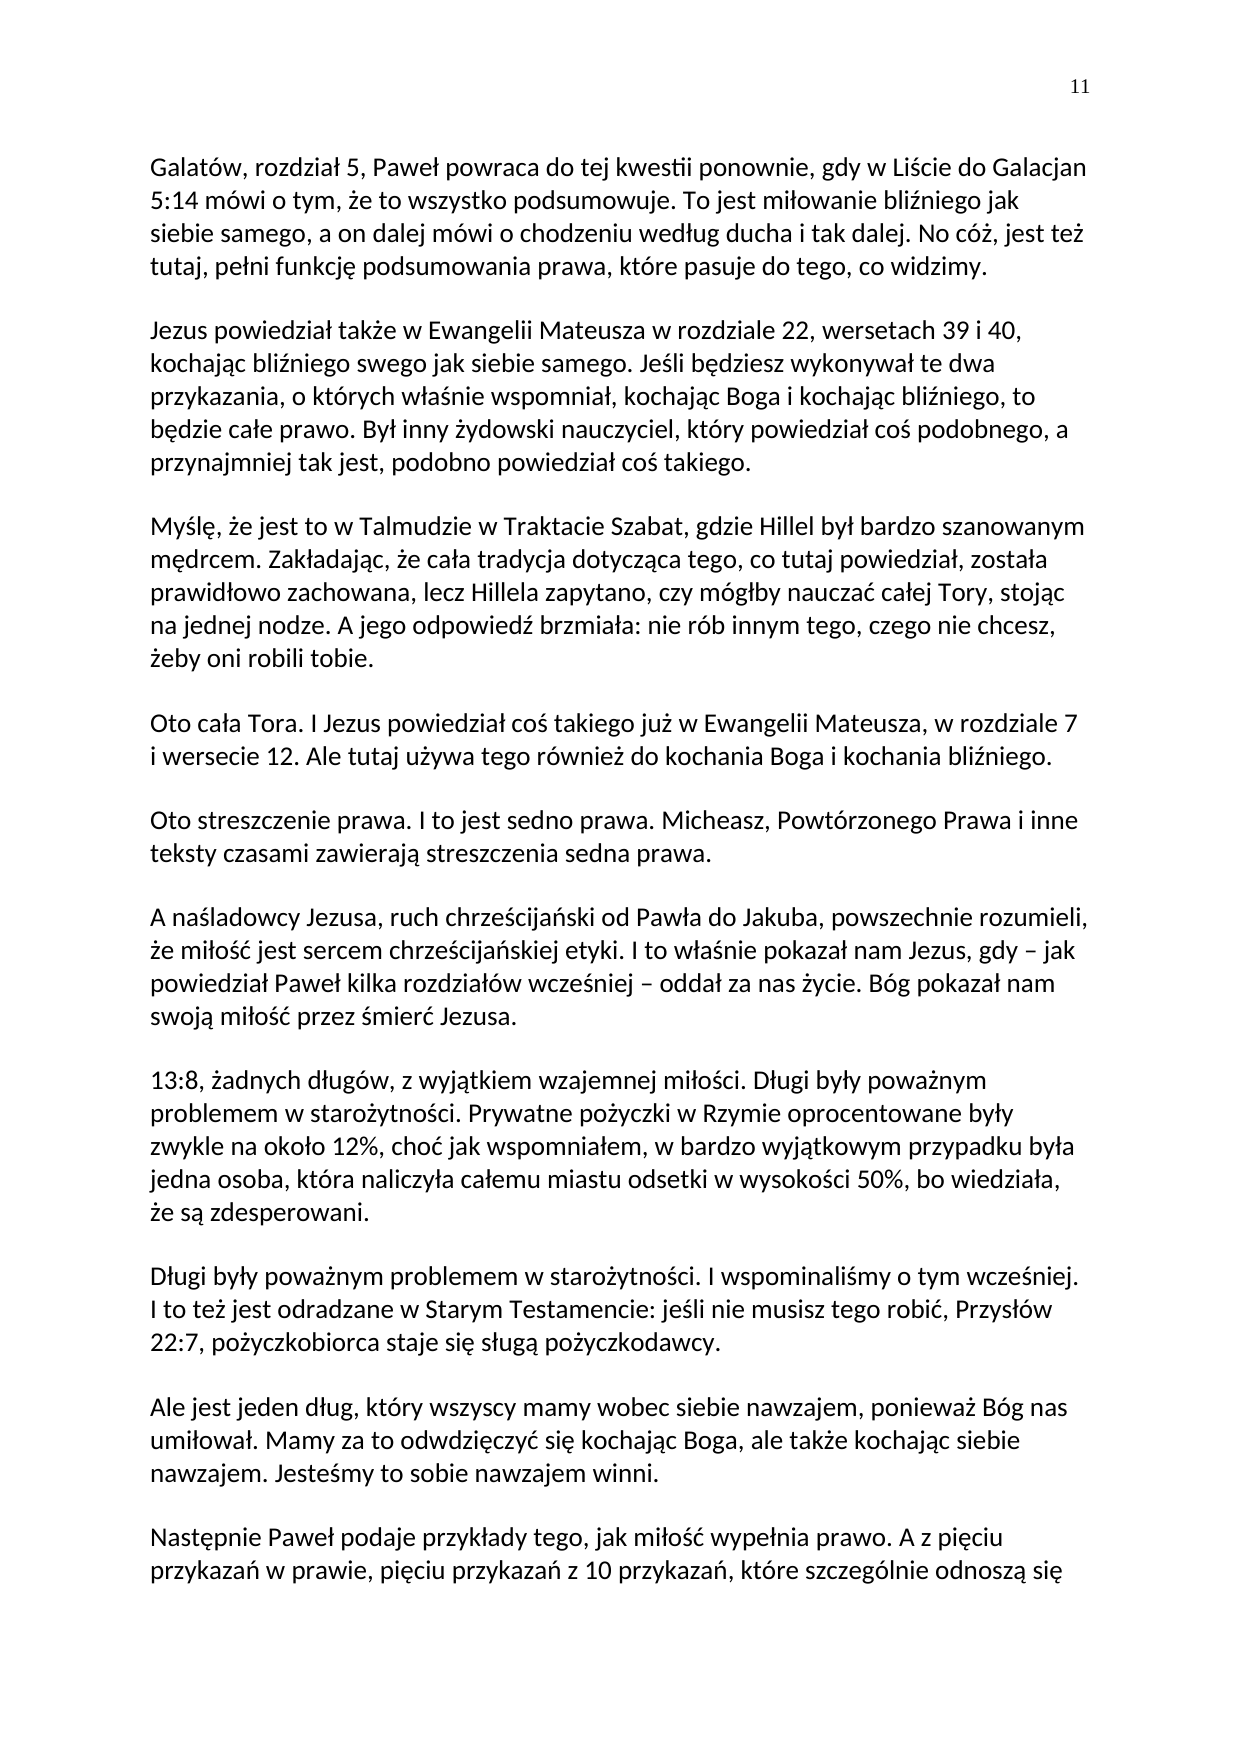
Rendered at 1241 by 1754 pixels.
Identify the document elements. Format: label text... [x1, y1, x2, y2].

text Myślę, że jest to w Talmudzie w Traktacie Szabat, gdzie Hillel był bardzo szanowanym mędrcem. Zakładając, że cała tradycja dotycząca tego, co tutaj powiedział, została prawidłowo zachowana, lecz Hillela zapytano, czy mógłby nauczać całej Tory, stojąc na jednej nodze. A jego odpowiedź brzmiała: nie rób innym tego, czego nie chcesz, żeby oni robili tobie. [150, 509, 1090, 674]
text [150, 1520, 1090, 1586]
text Jezus powiedział także w Ewangelii Mateusza w rozdziale 22, wersetach 39 i 40, kochając bliźniego swego jak siebie samego. Jeśli będziesz wykonywał te dwa przykazania, o których właśnie wspomniał, kochając Boga i kochając bliźniego, to będzie całe prawo. Był inny żydowski nauczyciel, który powiedział coś podobnego, a przynajmniej tak jest, podobno powiedział coś takiego. [150, 313, 1090, 478]
text Galatów, rozdział 5, Paweł powraca do tej kwestii ponownie, gdy w Liście do Galacjan 5:14 mówi o tym, że to wszystko podsumowuje. To jest miłowanie bliźniego jak siebie samego, a on dalej mówi o chodzeniu według ducha i tak dalej. No cóż, jest też tutaj, pełni funkcję podsumowania prawa, które pasuje do tego, co widzimy. [150, 150, 1090, 282]
text Oto streszczenie prawa. I to jest sedno prawa. Micheasz, Powtórzonego Prawa i inne teksty czasami zawierają streszczenia sedna prawa. [150, 803, 1090, 869]
text Długi były poważnym problemem w starożytności. I wspominaliśmy o tym wcześniej. I to też jest odradzane w Starym Testamencie: jeśli nie musisz tego robić, Przysłów 22:7, pożyczkobiorca staje się sługą pożyczkodawcy. [150, 1259, 1090, 1359]
text Oto cała Tora. I Jezus powiedział coś takiego już w Ewangelii Mateusza, w rozdziale 7 i wersecie 12. Ale tutaj używa tego również do kochania Boga i kochania bliźniego. [150, 706, 1090, 772]
text 13:8, żadnych długów, z wyjątkiem wzajemnej miłości. Długi były poważnym problemem w starożytności. Prywatne pożyczki w Rzymie oprocentowane były zwykle na około 12%, choć jak wspomniałem, w bardzo wyjątkowym przypadku była jedna osoba, która naliczyła całemu miastu odsetki w wysokości 50%, bo wiedziała, że są zdesperowani. [150, 1063, 1090, 1228]
text A naśladowcy Jezusa, ruch chrześcijański od Pawła do Jakuba, powszechnie rozumieli, że miłość jest sercem chrześcijańskiej etyki. I to właśnie pokazał nam Jezus, gdy – jak powiedział Paweł kilka rozdziałów wcześniej – oddał za nas życie. Bóg pokazał nam swoją miłość przez śmierć Jezusa. [150, 900, 1090, 1032]
text Ale jest jeden dług, który wszyscy mamy wobec siebie nawzajem, ponieważ Bóg nas umiłował. Mamy za to odwdzięczyć się kochając Boga, ale także kochając siebie nawzajem. Jesteśmy to sobie nawzajem winni. [150, 1390, 1090, 1489]
